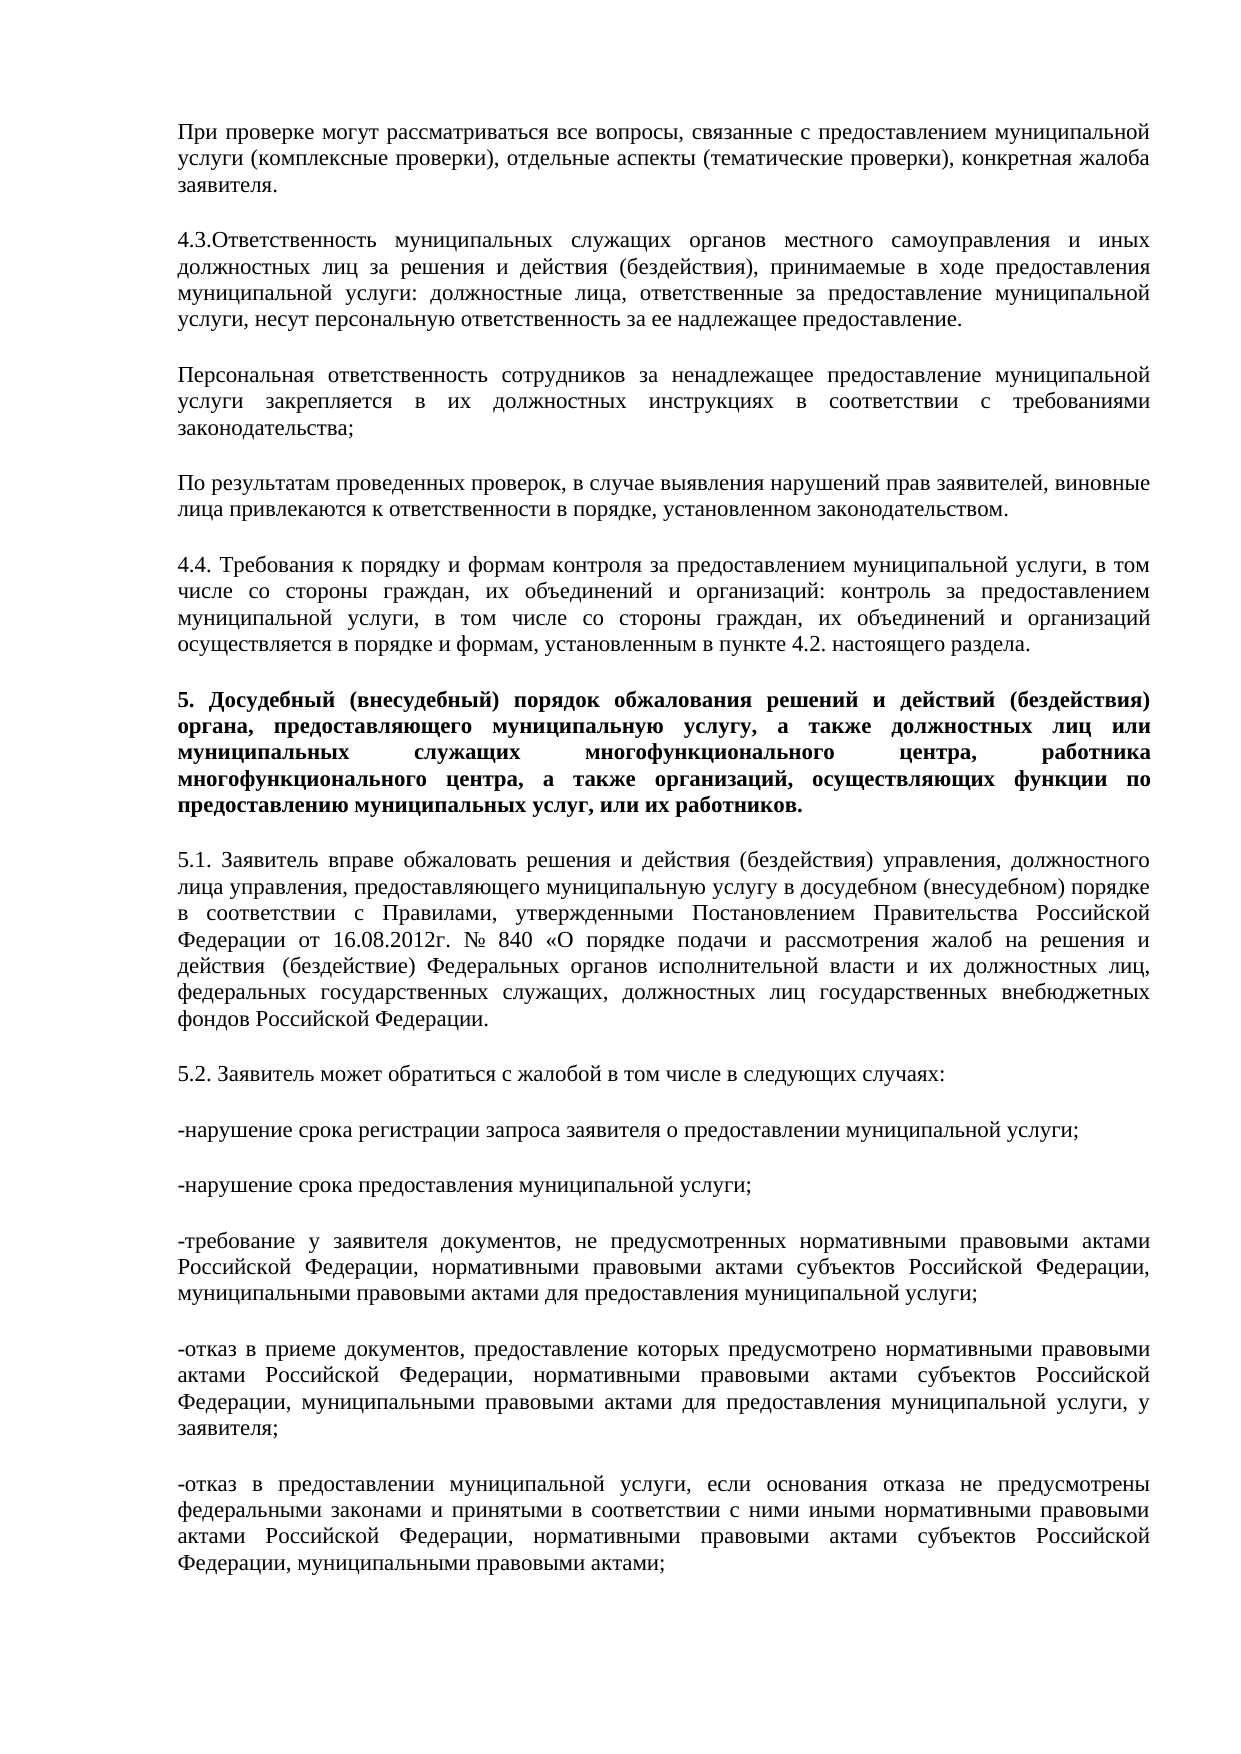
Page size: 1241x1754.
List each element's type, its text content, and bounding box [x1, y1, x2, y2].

text -требование у заявителя документов, не предусмотренных нормативными правовыми актами Российской Федерации, нормативными правовыми актами субъектов Российской Федерации, муниципальными правовыми актами для предоставления муниципальной услуги; [177, 1227, 1152, 1306]
text При проверке могут рассматриваться все вопросы, связанные с предоставлением муниципальной услуги (комплексные проверки), отдельные аспекты (тематические проверки), конкретная жалоба заявителя. [177, 118, 1152, 197]
text 4.4. Требования к порядку и формам контроля за предоставлением муниципальной услуги, в том числе со стороны граждан, их объединений и организаций: контроль за предоставлением муниципальной услуги, в том числе со стороны граждан, их объединений и организаций осуществляется в порядке и формам, установленным в пункте 4.2. настоящего раздела. [177, 551, 1152, 656]
text -нарушение срока регистрации запроса заявителя о предоставлении муниципальной услуги; [177, 1116, 1152, 1142]
text 4.3.Ответственность муниципальных служащих органов местного самоуправления и иных должностных лиц за решения и действия (бездействия), принимаемые в ходе предоставления муниципальной услуги: должностные лица, ответственные за предоставление муниципальной услуги, несут персональную ответственность за ее надлежащее предоставление. [177, 226, 1152, 332]
text -нарушение срока предоставления муниципальной услуги; [177, 1171, 1152, 1198]
text Персональная ответственность сотрудников за ненадлежащее предоставление муниципальной услуги закрепляется в их должностных инструкциях в соответствии с требованиями законодательства; [177, 361, 1152, 440]
text По результатам проведенных проверок, в случае выявления нарушений прав заявителей, виновные лица привлекаются к ответственности в порядке, установленном законодательством. [177, 469, 1152, 522]
text 5.2. Заявитель может обратиться с жалобой в том числе в следующих случаях: [177, 1060, 1152, 1087]
text -отказ в приеме документов, предоставление которых предусмотрено нормативными правовыми актами Российской Федерации, нормативными правовыми актами субъектов Российской Федерации, муниципальными правовыми актами для предоставления муниципальной услуги, у заявителя; [177, 1335, 1152, 1440]
text 5.1. Заявитель вправе обжаловать решения и действия (бездействия) управления, должностного лица управления, предоставляющего муниципальную услугу в досудебном (внесудебном) порядке в соответствии с Правилами, утвержденными Постановлением Правительства Российской Федерации от 16.08.2012г. № 840 «О порядке подачи и рассмотрения жалоб на решения и действия (бездействие) Федеральных органов исполнительной власти и их должностных лиц, федеральных государственных служащих, должностных лиц государственных внебюджетных фондов Российской Федерации. [177, 847, 1152, 1031]
text -отказ в предоставлении муниципальной услуги, если основания отказа не предусмотрены федеральными законами и принятыми в соответствии с ними иными нормативными правовыми актами Российской Федерации, нормативными правовыми актами субъектов Российской Федерации, муниципальными правовыми актами; [177, 1469, 1152, 1575]
text 5. Досудебный (внесудебный) порядок обжалования решений и действий (бездействия) органа, предоставляющего муниципальную услугу, а также должностных лиц или муниципальных служащих многофункционального центра, работника многофункционального центра, а также организаций, осуществляющих функции по предоставлению муниципальных услуг, или их работников. [177, 686, 1152, 817]
